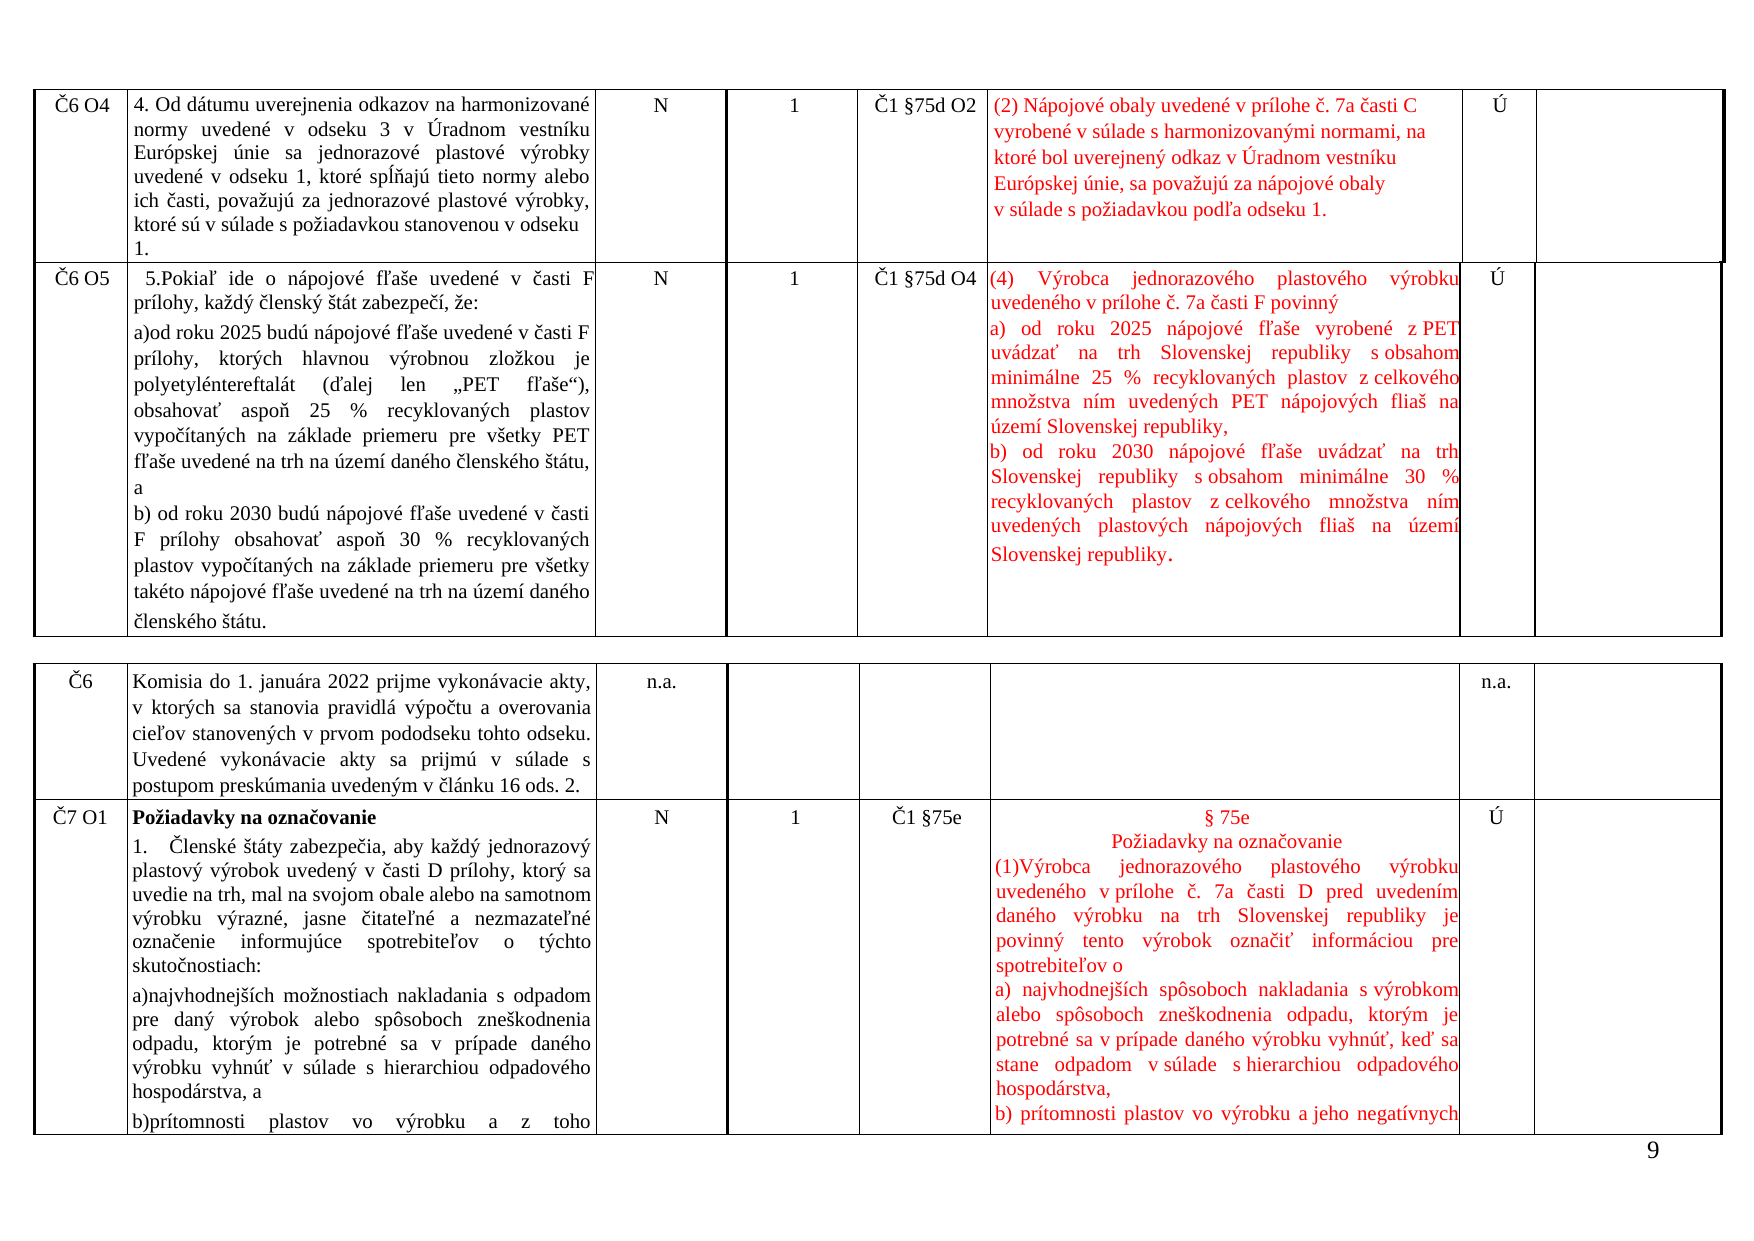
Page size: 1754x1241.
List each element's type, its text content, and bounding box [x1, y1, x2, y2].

table_cell [1431, 90, 1438, 262]
table_cell Ú [1463, 90, 1536, 262]
table_cell [1537, 90, 1722, 262]
table_header [1535, 664, 1720, 799]
table_cell Č1 §75d O2 [858, 90, 987, 262]
table_header Č6 [36, 664, 127, 799]
table_header [729, 664, 859, 799]
table_cell N [597, 800, 726, 1134]
table_cell Ú [1460, 800, 1534, 1134]
table_cell Ú [1461, 263, 1534, 636]
table_cell [1438, 90, 1462, 262]
table_cell 1 [728, 90, 857, 262]
table_cell N [596, 90, 725, 262]
table_cell (4) Výrobca jednorazového plastového výrobku uvedeného v prílohe č. 7a časti F povinný a) od roku 2025 nápojové fľaše vyrobené z PET uvádzať na trh Slovenskej republiky s obsahom minimálne 25 % recyklovaných plastov z celkového množstva ním uvedených PET nápojových fliaš na území Slovenskej republiky, b) od roku 2030 nápojové fľaše uvádzať na trh Slovenskej republiky s obsahom minimálne 30 % recyklovaných plastov z celkového množstva ním uvedených plastových nápojových fliaš na území Slovenskej republiky. [988, 263, 1459, 636]
table_cell Č1 §75d O4 [858, 263, 987, 636]
table_cell Č7 O1 [36, 800, 127, 1134]
table_header n.a. [1460, 664, 1534, 799]
table_cell 5.Pokiaľ ide o nápojové fľaše uvedené v časti F prílohy, každý členský štát zabezpečí, že: a)od roku 2025 budú nápojové fľaše uvedené v časti F prílohy, ktorých hlavnou výrobnou zložkou je polyetyléntereftalát (ďalej len „PET fľaše“), obsahovať aspoň 25 % recyklovaných plastov vypočítaných na základe priemeru pre všetky PET fľaše uvedené na trh na území daného členského štátu, a b) od roku 2030 budú nápojové fľaše uvedené v časti F prílohy obsahovať aspoň 30 % recyklovaných plastov vypočítaných na základe priemeru pre všetky takéto nápojové fľaše uvedené na trh na území daného členského štátu. [128, 263, 595, 636]
table_cell [1535, 800, 1720, 1134]
table_cell Č1 §75e [860, 800, 990, 1134]
table_cell 1 [729, 800, 859, 1134]
table_header [860, 664, 990, 799]
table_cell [128, 800, 596, 1134]
table_cell (2) Nápojové obaly uvedené v prílohe č. 7a časti C vyrobené v súlade s harmonizovanými normami, na ktoré bol uverejnený odkaz v Úradnom vestníku Európskej únie, sa považujú za nápojové obaly v súlade s požiadavkou podľa odseku 1. [988, 90, 1431, 262]
table_header Komisia do 1. januára 2022 prijme vykonávacie akty, v ktorých sa stanovia pravidlá výpočtu a overovania cieľov stanovených v prvom pododseku tohto odseku. Uvedené vykonávacie akty sa prijmú v súlade s postupom preskúmania uvedeným v článku 16 ods. 2. [128, 664, 596, 799]
table_cell N [596, 263, 725, 636]
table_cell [991, 800, 1459, 1134]
table_header n.a. [597, 664, 726, 799]
table_cell Č6 O4 [36, 90, 127, 262]
table_cell [1536, 263, 1720, 636]
table_cell 1 [728, 263, 857, 636]
table_header [991, 664, 1459, 799]
table_cell Č6 O5 [36, 263, 127, 636]
table_cell 4. Od dátumu uverejnenia odkazov na harmonizované normy uvedené v odseku 3 v Úradnom vestníku Európskej únie sa jednorazové plastové výrobky uvedené v odseku 1, ktoré spĺňajú tieto normy alebo ich časti, považujú za jednorazové plastové výrobky, ktoré sú v súlade s požiadavkou stanovenou v odseku 1. [128, 90, 595, 262]
